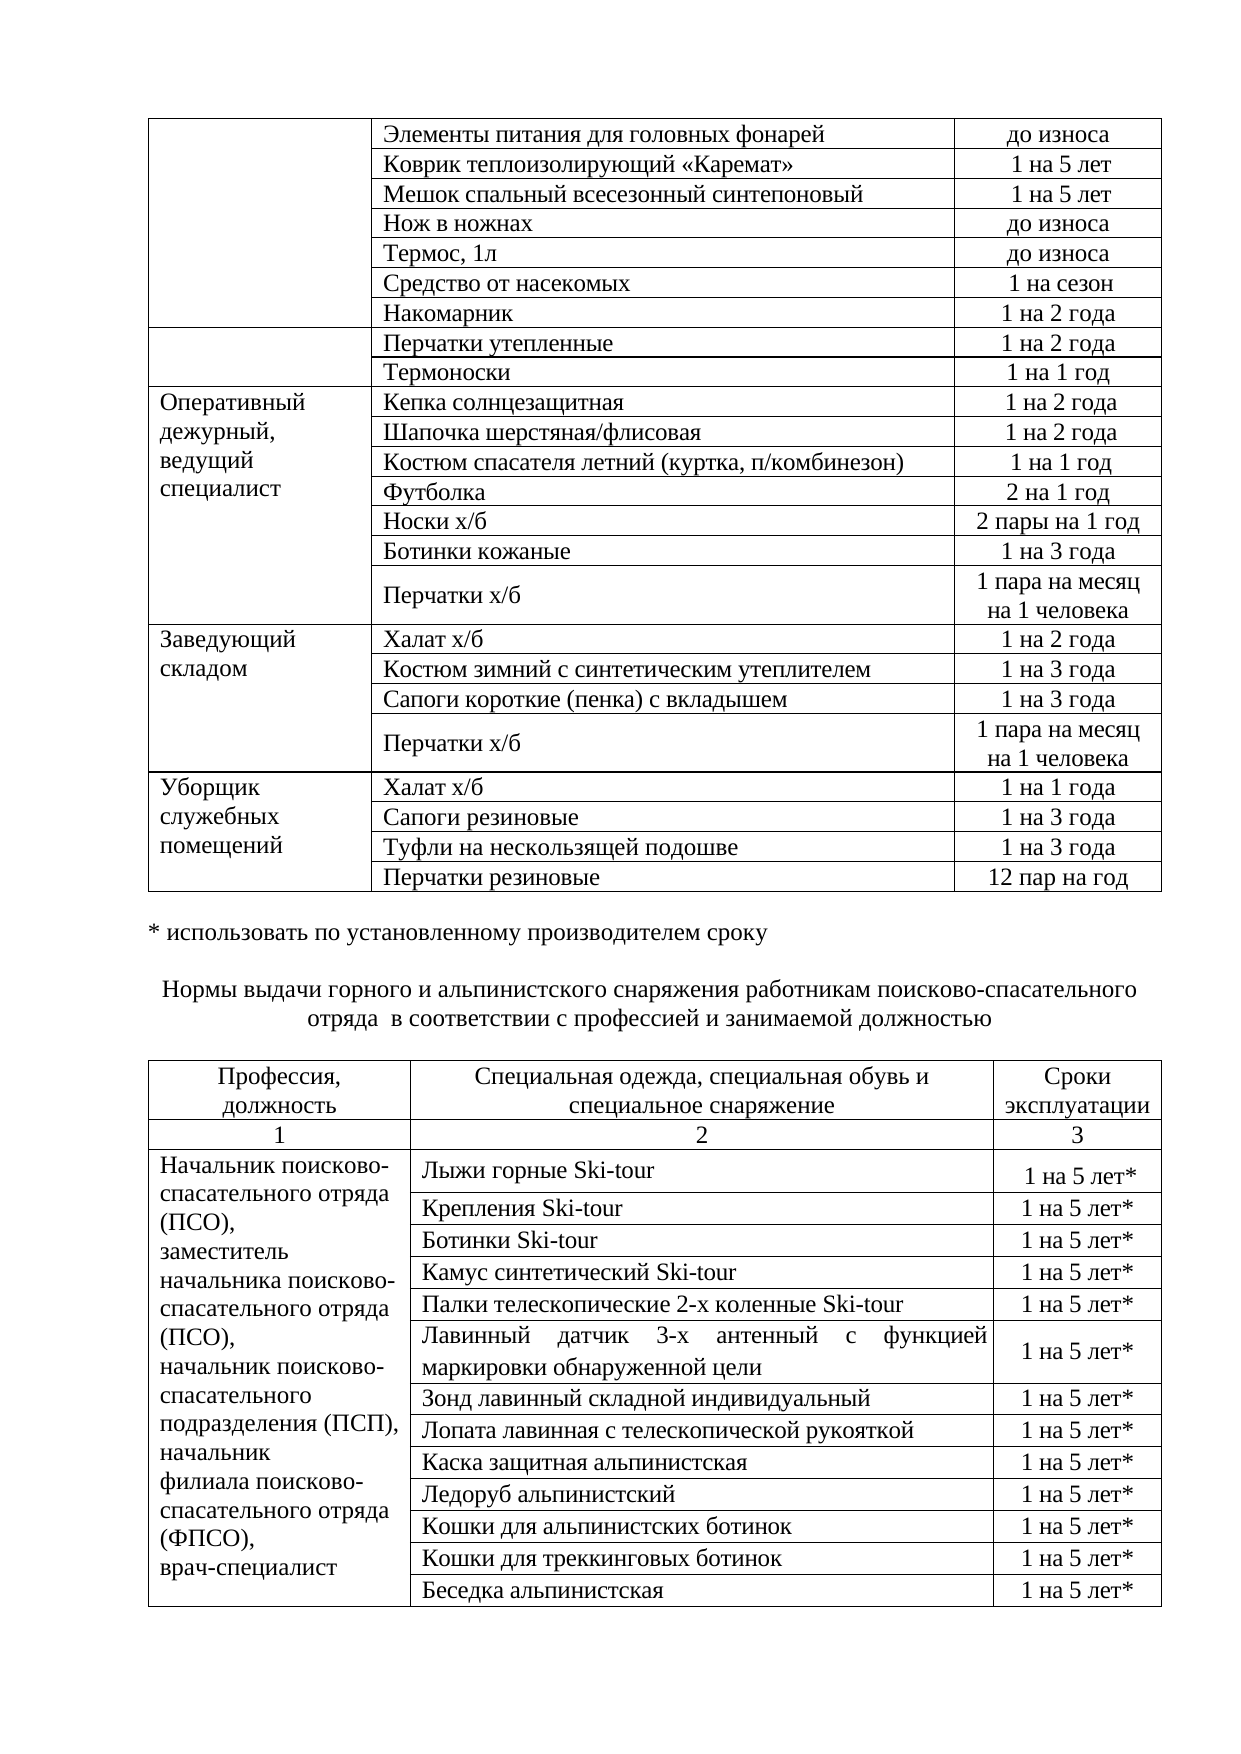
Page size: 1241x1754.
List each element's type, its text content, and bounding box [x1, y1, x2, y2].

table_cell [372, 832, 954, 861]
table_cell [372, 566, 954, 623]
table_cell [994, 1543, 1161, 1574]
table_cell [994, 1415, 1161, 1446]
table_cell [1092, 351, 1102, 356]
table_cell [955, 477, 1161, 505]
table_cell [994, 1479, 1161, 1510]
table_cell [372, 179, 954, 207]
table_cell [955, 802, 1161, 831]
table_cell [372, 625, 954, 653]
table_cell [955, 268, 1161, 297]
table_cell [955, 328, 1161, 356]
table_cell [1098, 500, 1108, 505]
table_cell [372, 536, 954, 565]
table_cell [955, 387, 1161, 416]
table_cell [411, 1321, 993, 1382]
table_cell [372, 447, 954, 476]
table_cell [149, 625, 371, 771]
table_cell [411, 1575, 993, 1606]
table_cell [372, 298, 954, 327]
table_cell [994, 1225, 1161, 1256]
text Нормы выдачи горного и альпинистского снаряжения работникам поисково-спасательного отряда в соответствии с профессией и занимаемой должностью [148, 974, 1152, 1032]
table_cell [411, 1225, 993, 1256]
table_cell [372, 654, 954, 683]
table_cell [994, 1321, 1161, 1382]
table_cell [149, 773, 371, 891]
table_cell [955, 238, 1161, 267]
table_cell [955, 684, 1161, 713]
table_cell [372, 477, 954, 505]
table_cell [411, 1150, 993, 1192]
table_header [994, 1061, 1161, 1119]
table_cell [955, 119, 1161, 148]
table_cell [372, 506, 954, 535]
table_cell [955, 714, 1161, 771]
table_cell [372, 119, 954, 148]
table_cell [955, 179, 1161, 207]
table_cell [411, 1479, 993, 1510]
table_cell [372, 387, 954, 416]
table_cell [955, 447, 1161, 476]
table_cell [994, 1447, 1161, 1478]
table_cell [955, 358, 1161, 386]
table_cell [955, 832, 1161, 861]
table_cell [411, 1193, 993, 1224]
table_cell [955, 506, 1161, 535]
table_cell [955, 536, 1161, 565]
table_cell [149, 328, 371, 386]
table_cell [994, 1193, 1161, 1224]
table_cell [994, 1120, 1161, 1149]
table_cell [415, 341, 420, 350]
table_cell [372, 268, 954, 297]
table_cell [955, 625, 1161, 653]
text * использовать по установленному производителем сроку [148, 917, 1152, 945]
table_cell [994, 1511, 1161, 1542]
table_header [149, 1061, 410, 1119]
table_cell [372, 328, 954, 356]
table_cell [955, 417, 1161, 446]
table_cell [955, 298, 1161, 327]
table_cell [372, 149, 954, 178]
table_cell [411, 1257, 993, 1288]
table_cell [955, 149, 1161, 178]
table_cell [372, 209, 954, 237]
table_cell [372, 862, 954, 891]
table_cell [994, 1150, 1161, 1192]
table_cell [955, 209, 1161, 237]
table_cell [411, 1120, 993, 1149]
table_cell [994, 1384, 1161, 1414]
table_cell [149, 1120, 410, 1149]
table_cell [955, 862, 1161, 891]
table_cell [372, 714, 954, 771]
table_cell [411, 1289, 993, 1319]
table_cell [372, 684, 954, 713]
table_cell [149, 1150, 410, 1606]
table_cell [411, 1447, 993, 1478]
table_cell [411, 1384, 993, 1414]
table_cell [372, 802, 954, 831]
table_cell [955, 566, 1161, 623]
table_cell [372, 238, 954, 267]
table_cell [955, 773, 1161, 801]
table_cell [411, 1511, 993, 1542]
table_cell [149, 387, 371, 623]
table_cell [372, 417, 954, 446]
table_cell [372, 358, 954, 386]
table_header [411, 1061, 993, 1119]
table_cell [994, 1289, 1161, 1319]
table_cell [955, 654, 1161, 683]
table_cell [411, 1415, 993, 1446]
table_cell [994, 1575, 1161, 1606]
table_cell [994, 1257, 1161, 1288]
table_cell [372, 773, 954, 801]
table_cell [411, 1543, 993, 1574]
